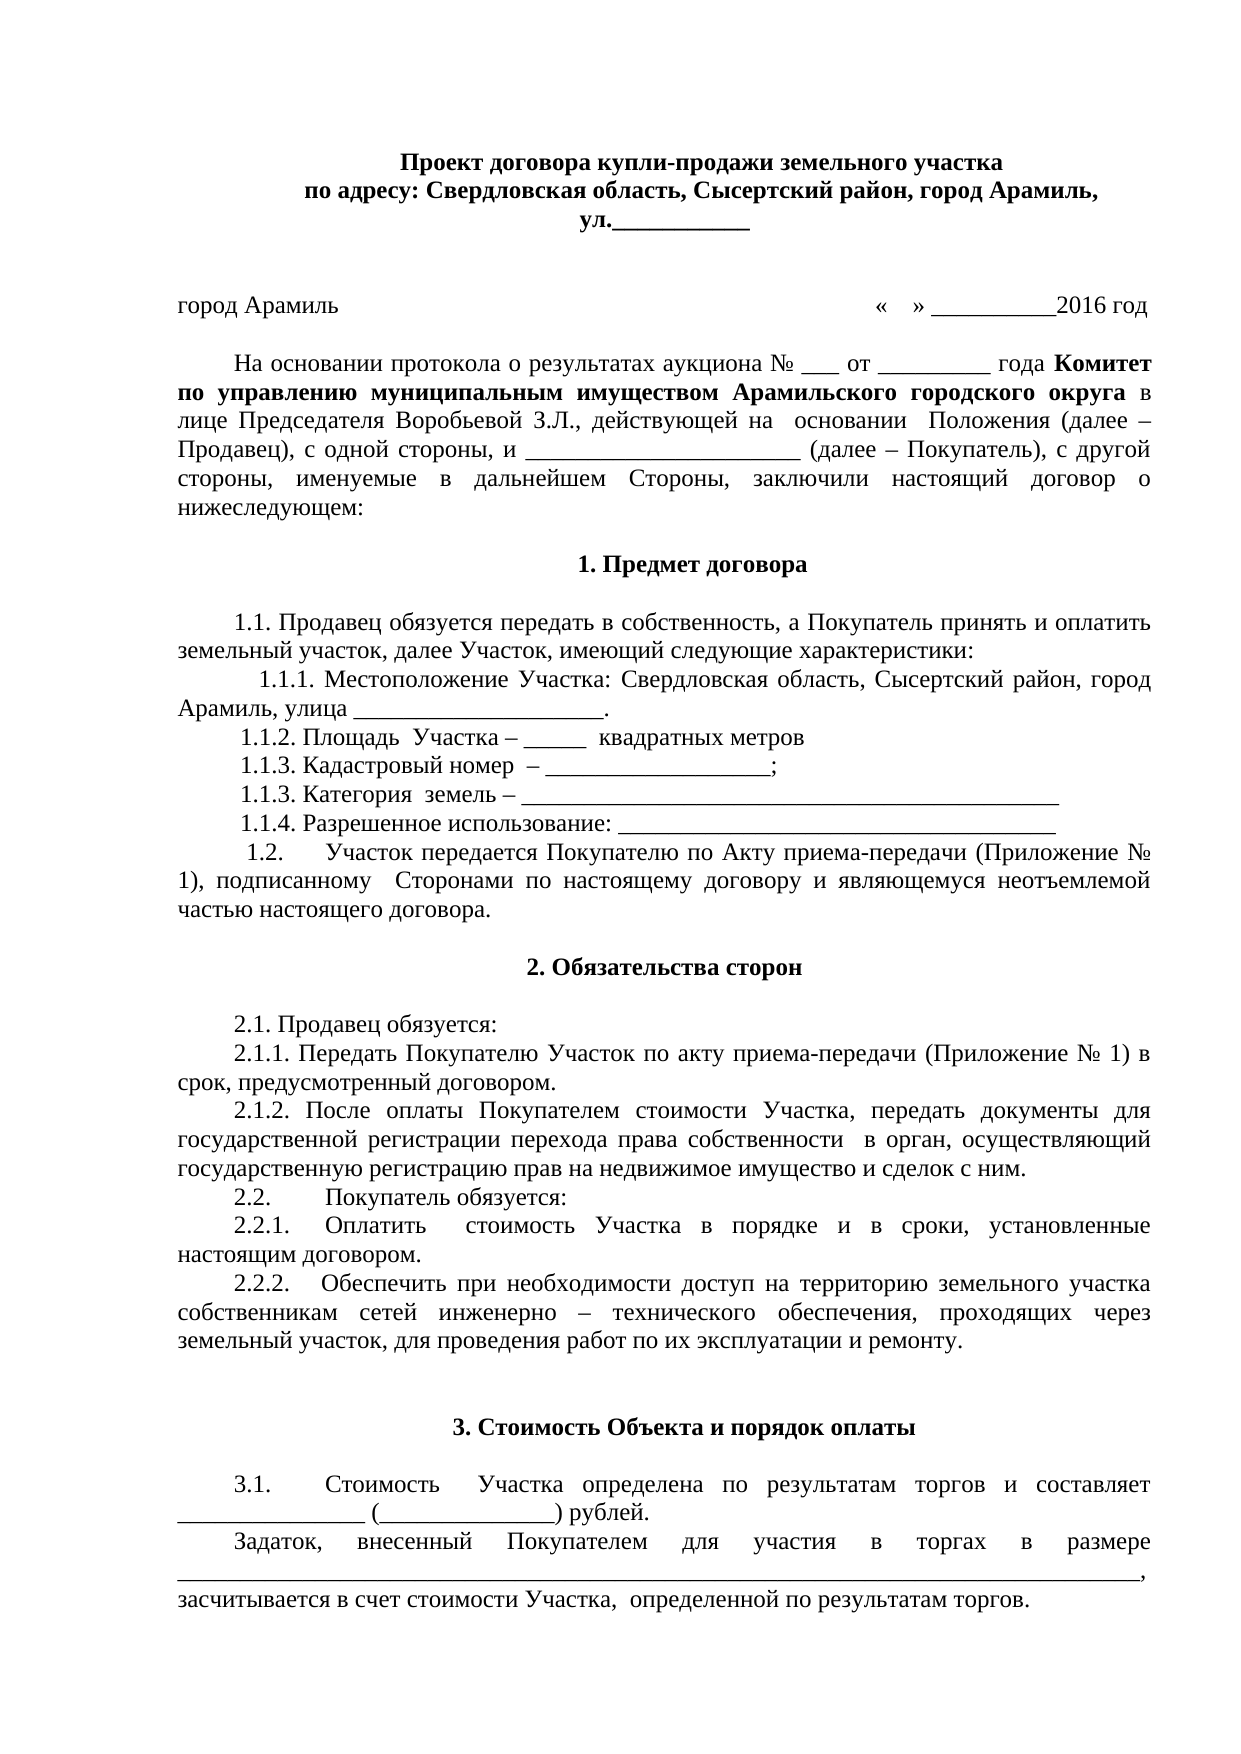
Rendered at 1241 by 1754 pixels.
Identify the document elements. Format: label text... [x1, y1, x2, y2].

text город Арамиль « » __________2016 год [177, 291, 1152, 319]
text 2.1.2. После оплаты Покупателем стоимости Участка, передать документы для государственной регистрации перехода права собственности в орган, осуществляющий государственную регистрацию прав на недвижимое имущество и сделок с ним. [177, 1096, 1152, 1182]
text На основании протокола о результатах аукциона № ___ от _________ года Комитет по управлению муниципальным имуществом Арамильского городского округа в лице Председателя Воробьевой З.Л., действующей на основании Положения (далее – Продавец), с одной стороны, и ______________________ (далее – Покупатель), с другой стороны, именуемые в дальнейшем Стороны, заключили настоящий договор о нижеследующем: [177, 348, 1152, 521]
text 1.1.2. Площадь Участка – _____ квадратных метров [177, 722, 1152, 751]
text 2.2.1. Оплатить стоимость Участка в порядке и в сроки, установленные настоящим договором. [177, 1211, 1152, 1268]
text 2. Обязательства сторон [177, 952, 1152, 981]
text Задаток, внесенный Покупателем для участия в торгах в размере _____________________________________________________________________________, засчитывается в счет стоимости Участка, определенной по результатам торгов. [177, 1526, 1152, 1612]
text 1.1. Продавец обязуется передать в собственность, а Покупатель принять и оплатить земельный участок, далее Участок, имеющий следующие характеристики: [177, 607, 1152, 664]
text 2.2.2. Обеспечить при необходимости доступ на территорию земельного участка собственникам сетей инженерно – технического обеспечения, проходящих через земельный участок, для проведения работ по их эксплуатации и ремонту. [177, 1268, 1152, 1354]
text по адресу: Свердловская область, Сысертский район, город Арамиль, ул.___________ [177, 176, 1152, 233]
text 1.2. Участок передается Покупателю по Акту приема-передачи (Приложение № 1), подписанному Сторонами по настоящему договору и являющемуся неотъемлемой частью настоящего договора. [177, 837, 1152, 923]
text 1.1.3. Кадастровый номер – __________________; [177, 751, 1152, 779]
text 1. Предмет договора [177, 549, 1152, 578]
text Проект договора купли-продажи земельного участка [177, 147, 1152, 176]
text 1.1.3. Категория земель – ___________________________________________ [177, 779, 1152, 808]
text 1.1.4. Разрешенное использование: ___________________________________ [177, 808, 1152, 837]
text 3.1. Стоимость Участка определена по результатам торгов и составляет _______________ (______________) рублей. [177, 1469, 1152, 1526]
text 2.1. Продавец обязуется: [177, 1009, 1152, 1038]
text 1.1.1. Местоположение Участка: Свердловская область, Сысертский район, город Арамиль, улица ____________________. [177, 664, 1152, 722]
text 2.2. Покупатель обязуется: [177, 1182, 1152, 1211]
list 3. Стоимость Объекта и порядок оплаты [271, 1412, 1152, 1441]
text 2.1.1. Передать Покупателю Участок по акту приема-передачи (Приложение № 1) в срок, предусмотренный договором. [177, 1038, 1152, 1096]
